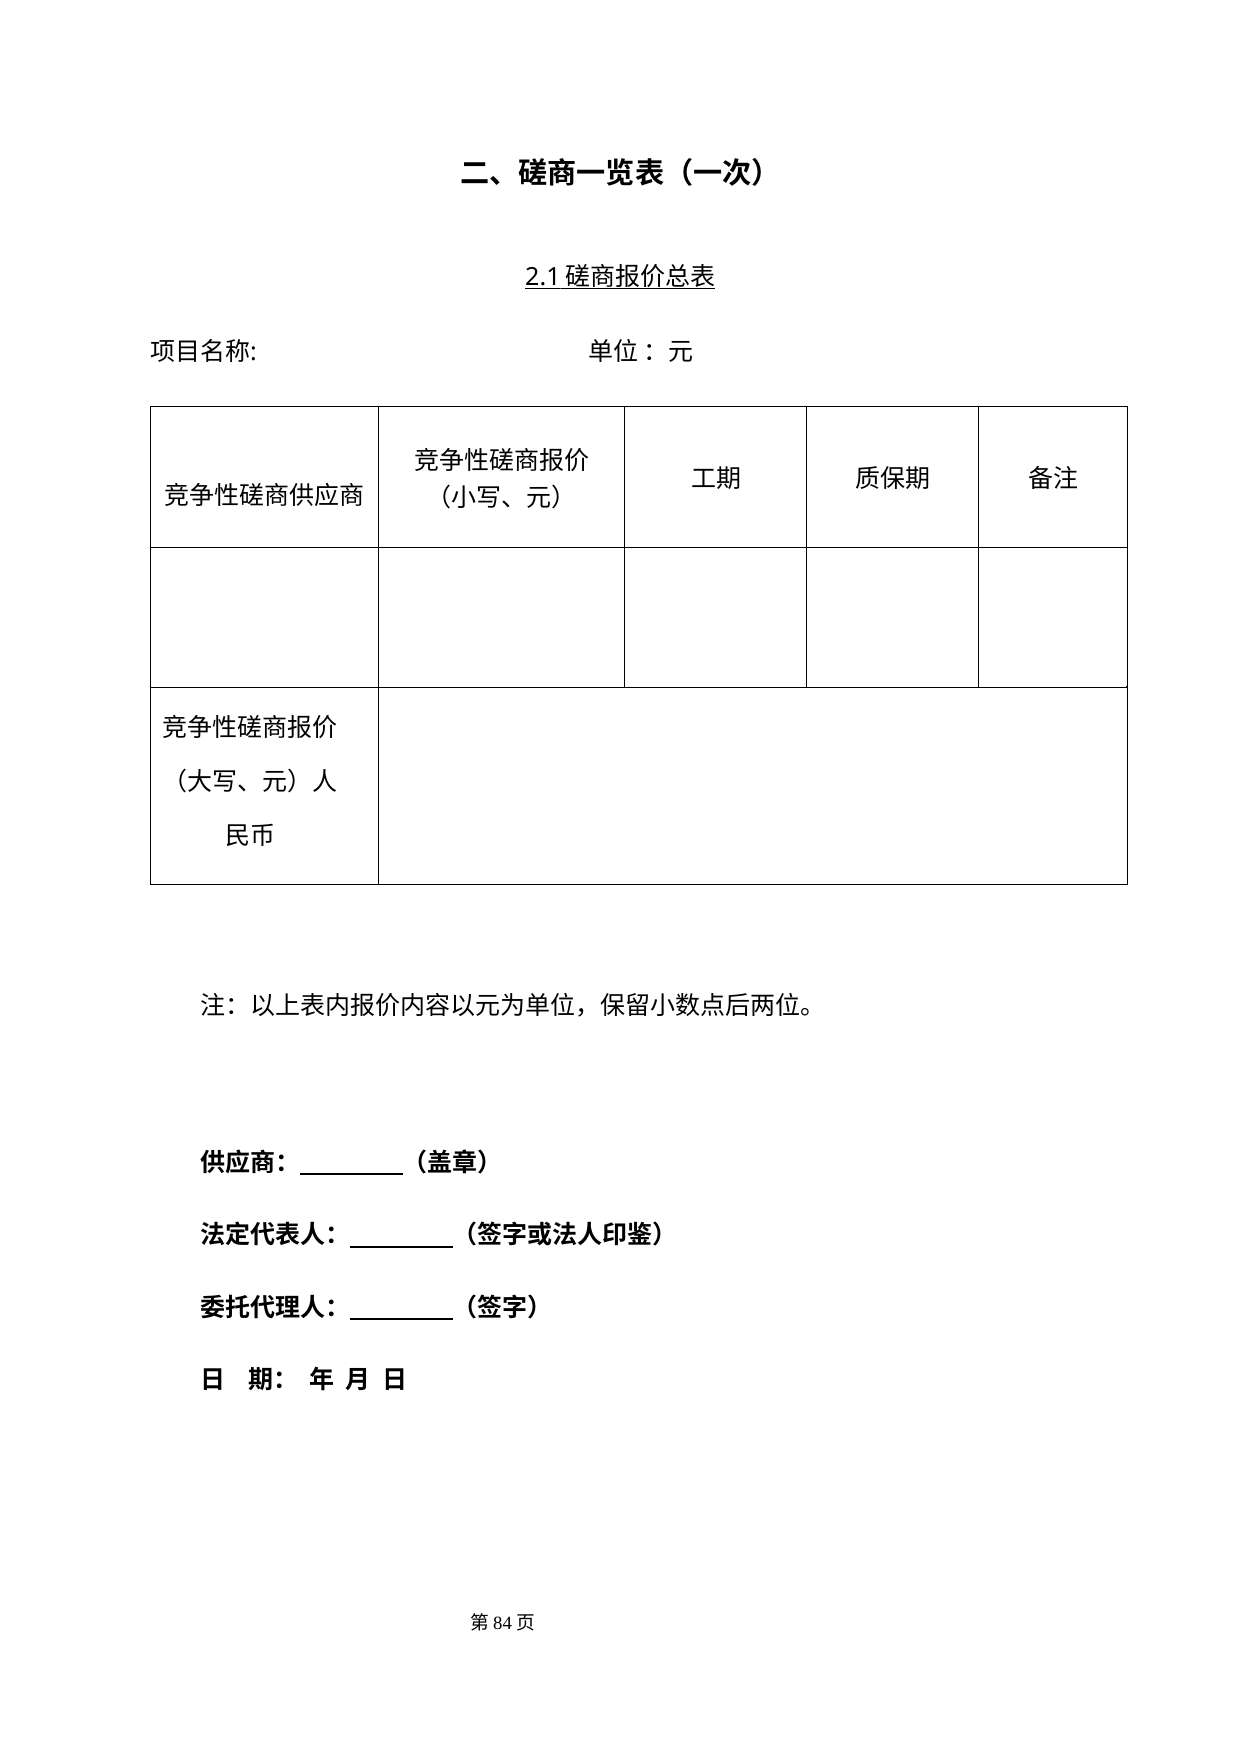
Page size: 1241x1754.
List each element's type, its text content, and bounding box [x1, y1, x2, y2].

table_cell [979, 548, 1127, 687]
text 注：以上表内报价内容以元为单位，保留小数点后两位。 [150, 986, 1090, 1022]
list 磋商一览表（一次） [150, 150, 1090, 192]
table_header 竞争性磋商报价 （小写、元） [379, 407, 624, 547]
table_cell 竞争性磋商报价 （大写、元）人民币 [151, 688, 378, 884]
table_cell [151, 548, 378, 687]
text 法定代表人： （签字或法人印鉴） [150, 1215, 1090, 1251]
table_header 工期 [625, 407, 806, 547]
text 供应商： （盖章） [150, 1142, 1090, 1178]
table_header 质保期 [807, 407, 978, 547]
table_cell [625, 548, 806, 687]
text 委托代理人： （签字） [150, 1287, 1090, 1323]
text 2.1磋商报价总表 [150, 257, 1090, 293]
text 日 期： 年 月 日 [150, 1360, 1090, 1396]
table_header 备注 [979, 407, 1127, 547]
table_header 竞争性磋商供应商 [151, 407, 378, 547]
text 项目名称: 单位 ：元 [150, 331, 1090, 368]
table_cell [379, 548, 624, 687]
table_cell [379, 688, 1127, 884]
table_cell [807, 548, 978, 687]
